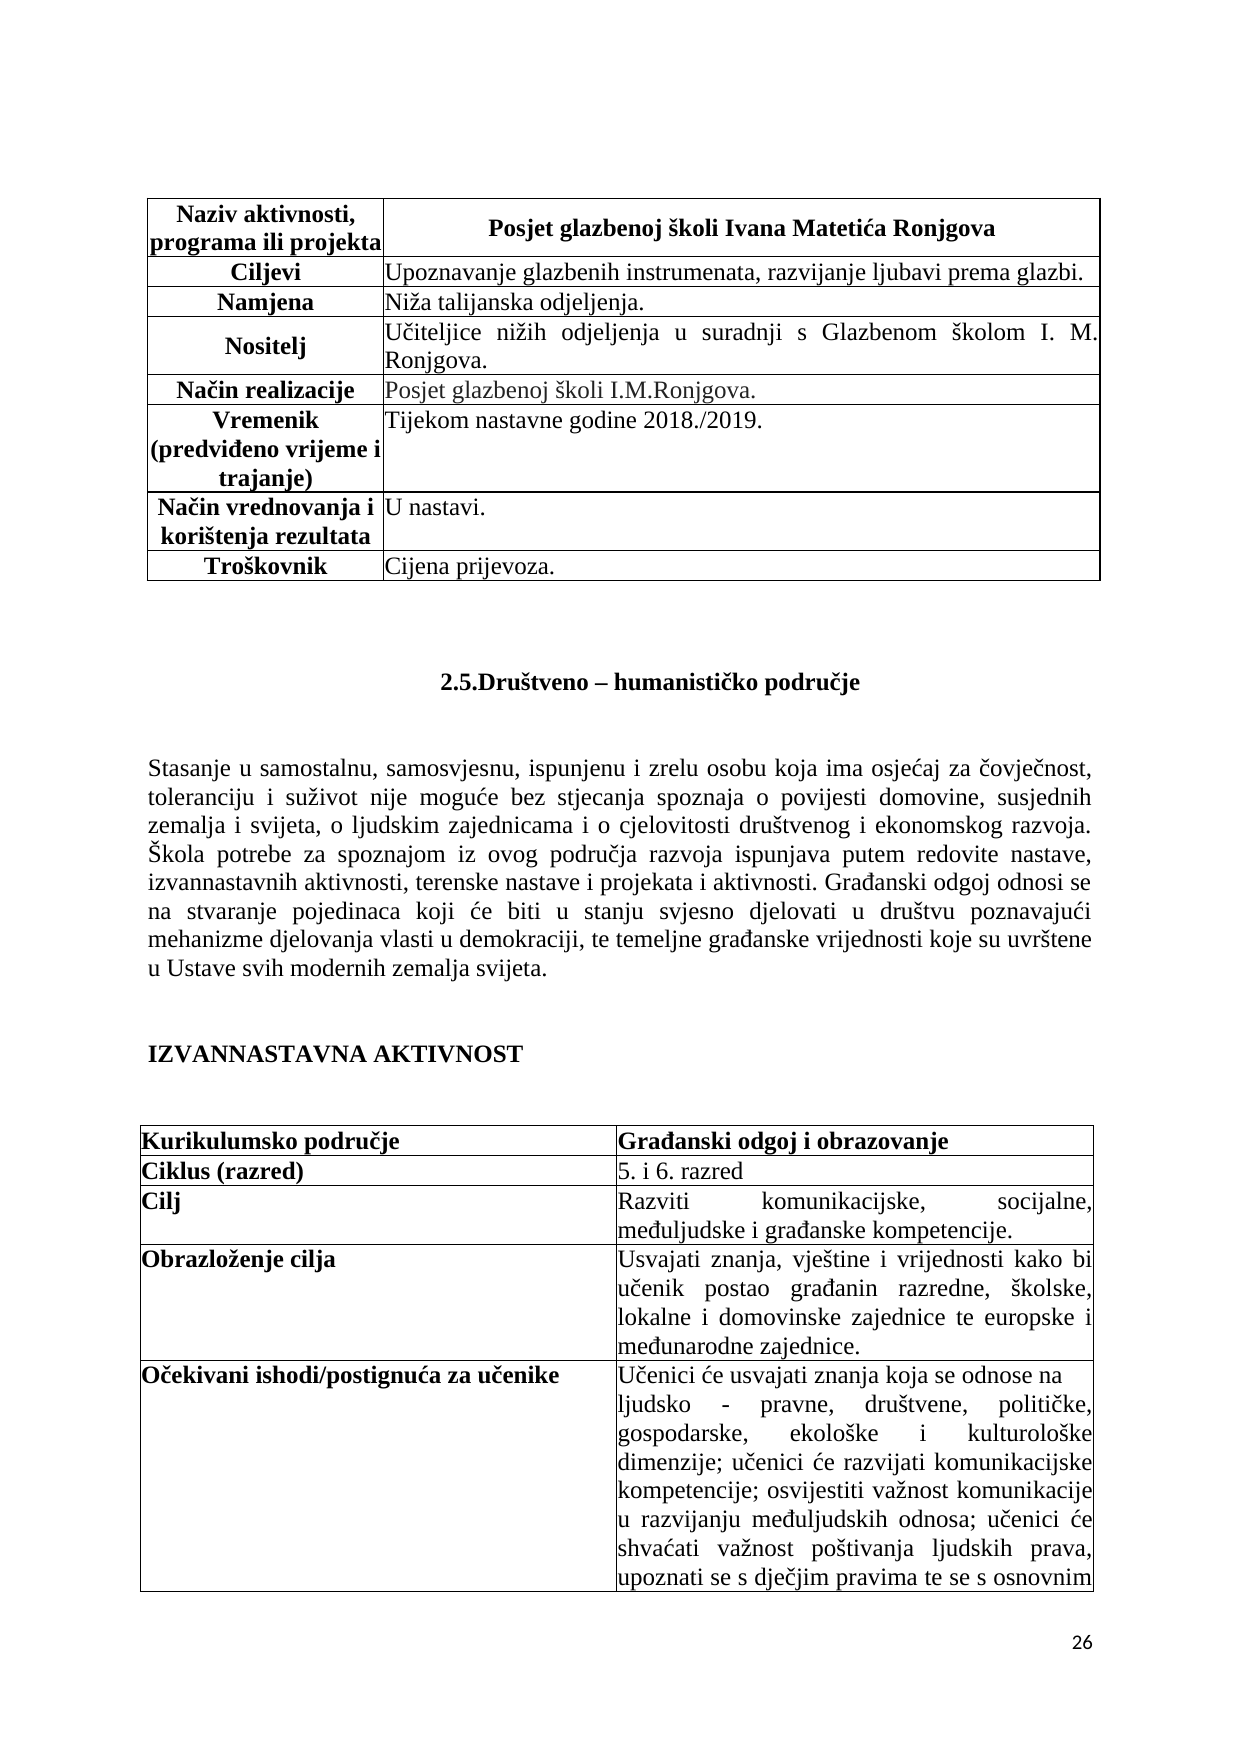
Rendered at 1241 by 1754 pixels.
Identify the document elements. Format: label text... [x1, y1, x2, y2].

table_cell 5. i 6. razred [617, 1156, 1093, 1185]
table_cell Ciklus (razred) [141, 1156, 616, 1185]
table_cell Ciljevi [148, 257, 383, 286]
table_header Posjet glazbenoj školi Ivana Matetića Ronjgova [384, 199, 1099, 256]
table_cell Obrazloženje cilja [141, 1245, 616, 1359]
text IZVANNASTAVNA AKTIVNOST [148, 1039, 1093, 1068]
table_cell Razviti komunikacijske, socijalne, međuljudske i građanske kompetencije. [617, 1186, 1093, 1243]
table_cell Troškovnik [148, 551, 383, 580]
table_cell Posjet glazbenoj školi I.M.Ronjgova. [384, 375, 1099, 404]
table_header Kurikulumsko područje [141, 1126, 616, 1155]
table_cell Način realizacije [148, 375, 383, 404]
table_cell Cijena prijevoza. [384, 551, 1099, 580]
table_cell Vremenik (predviđeno vrijeme i trajanje) [148, 405, 383, 491]
table_cell Nositelj [148, 317, 383, 374]
table_cell Namjena [148, 287, 383, 316]
table_cell Usvajati znanja, vještine i vrijednosti kako bi učenik postao građanin razredne, školske, lokalne i domovinske zajednice te europske i međunarodne zajednice. [617, 1245, 1093, 1359]
table_cell Niža talijanska odjeljenja. [384, 287, 1099, 316]
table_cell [141, 1361, 616, 1591]
text Stasanje u samostalnu, samosvjesnu, ispunjenu i zrelu osobu koja ima osjećaj za čovječnost, toleranciju i suživot nije moguće bez stjecanja spoznaja o povijesti domovine, susjednih zemalja i svijeta, o ljudskim zajednicama i o cjelovitosti društvenog i ekonomskog razvoja. Škola potrebe za spoznajom iz ovog područja razvoja ispunjava putem redovite nastave, izvannastavnih aktivnosti, terenske nastave i projekata i aktivnosti. Građanski odgoj odnosi se na stvaranje pojedinaca koji će biti u stanju svjesno djelovati u društvu poznavajući mehanizme djelovanja vlasti u demokraciji, te temeljne građanske vrijednosti koje su uvrštene u Ustave svih modernih zemalja svijeta. [148, 753, 1093, 982]
table_cell U nastavi. [384, 493, 1099, 550]
subtitle 2.5.Društveno – humanističko područje [185, 667, 1115, 696]
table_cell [617, 1361, 1093, 1591]
table_cell Način vrednovanja i korištenja rezultata [148, 493, 383, 550]
table_header Građanski odgoj i obrazovanje [617, 1126, 1093, 1155]
table_cell Tijekom nastavne godine 2018./2019. [384, 405, 1099, 491]
table_cell Cilj [141, 1186, 616, 1243]
table_cell Upoznavanje glazbenih instrumenata, razvijanje ljubavi prema glazbi. [384, 257, 1099, 286]
table_header Naziv aktivnosti, programa ili projekta [148, 199, 383, 256]
table_cell Učiteljice nižih odjeljenja u suradnji s Glazbenom školom I. M. Ronjgova. [384, 317, 1099, 374]
